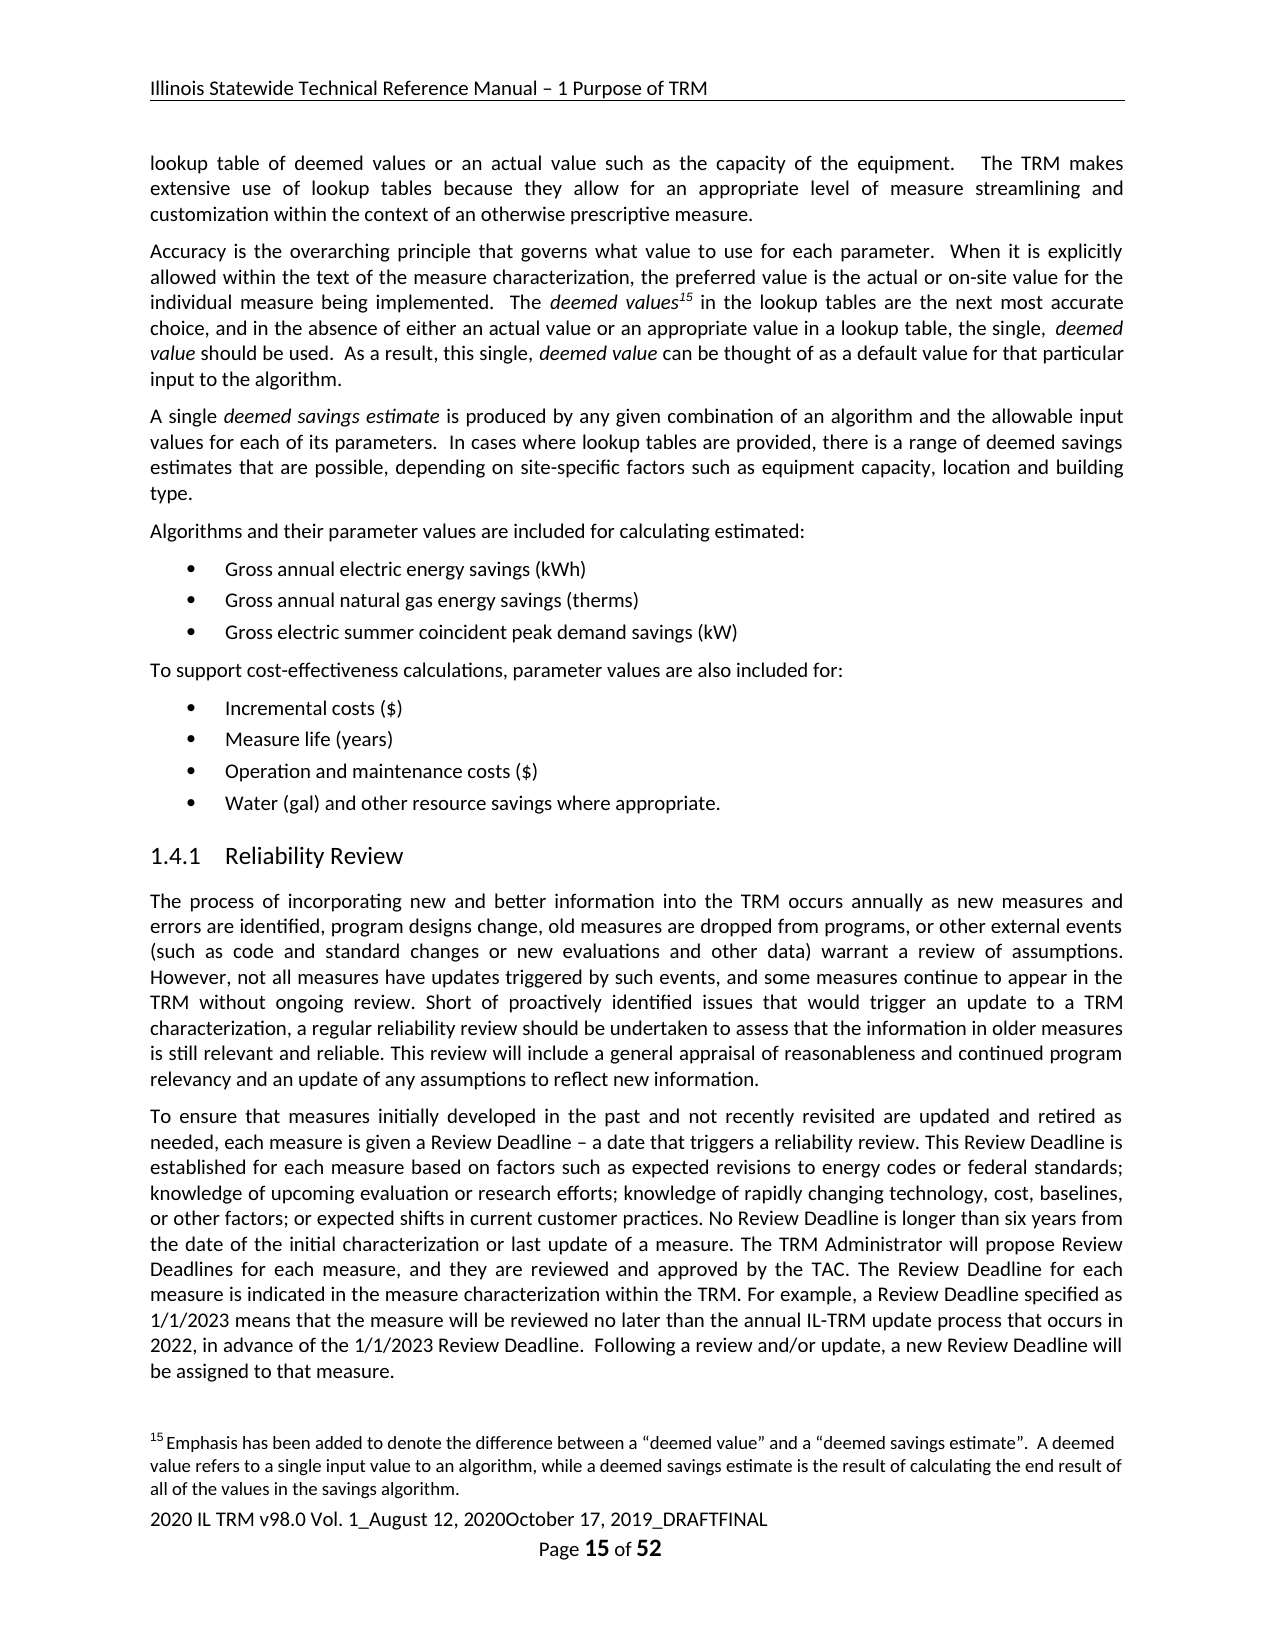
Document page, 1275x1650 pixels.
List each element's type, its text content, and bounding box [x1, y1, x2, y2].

list Water (gal) and other resource savings where appropriate. [187, 790, 1125, 815]
list Measure life (years) [187, 727, 1125, 752]
list Operation and maintenance costs ($) [187, 758, 1125, 784]
text To support cost-effectiveness calculations, parameter values are also included for: [150, 657, 1125, 682]
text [150, 150, 1125, 226]
text Algorithms and their parameter values are included for calculating estimated: [150, 518, 1125, 543]
list Gross electric summer coincident peak demand savings (kW) [187, 619, 1125, 644]
list Gross annual natural gas energy savings (therms) [187, 587, 1125, 613]
subtitle Reliability Review [150, 840, 1125, 871]
text To ensure that measures initially developed in the past and not recently revisited are updated and retired as needed, each measure is given a Review Deadline – a date that triggers a reliability review. This Review Deadline is established for each measure based on factors such as expected revisions to energy codes or federal standards; knowledge of upcoming evaluation or research efforts; knowledge of rapidly changing technology, cost, baselines, or other factors; or expected shifts in current customer practices. No Review Deadline is longer than six years from the date of the initial characterization or last update of a measure. The TRM Administrator will propose Review Deadlines for each measure, and they are reviewed and approved by the TAC. The Review Deadline for each measure is indicated in the measure characterization within the TRM. For example, a Review Deadline specified as 1/1/20 means that the measure will be reviewed no later than the annual IL-TRM update process that occurs in 20, in advance of the 1/1/20 Review Deadline. Following a review and/or update, a new Review Deadline will be assigned to that measure. [150, 1104, 1125, 1383]
text A single deemed savings estimate is produced by any given combination of an algorithm and the allowable input values for each of its parameters. In cases where lookup tables are provided, there is a range of deemed savings estimates that are possible, depending on site-specific factors such as equipment capacity, location and building type. [150, 404, 1125, 505]
list Incremental costs ($) [187, 695, 1125, 720]
list Gross annual electric energy savings (kWh) [187, 556, 1125, 581]
text Accuracy is the overarching principle that governs what value to use for each parameter. When it is explicitly allowed within the text of the measure characterization, the preferred value is the actual or on-site value for the individual measure being implemented. The deemed values in the lookup tables are the next most accurate choice, and in the absence of either an actual value or an appropriate value in a lookup table, the single, deemed value should be used. As a result, this single, deemed value can be thought of as a default value for that particular input to the algorithm. [150, 239, 1125, 391]
text The process of incorporating new and better information into the TRM occurs annually as new measures and errors are identified, program designs change, old measures are dropped from programs, or other external events (such as code and standard changes or new evaluations and other data) warrant a review of assumptions. However, not all measures have updates triggered by such events, and some measures continue to appear in the TRM without ongoing review. Short of proactively identified issues that would trigger an update to a TRM characterization, a regular reliability review should be undertaken to assess that the information in older measures is still relevant and reliable. This review will include a general appraisal of reasonableness and continued program relevancy and an update of any assumptions to reflect new information. [150, 888, 1125, 1091]
